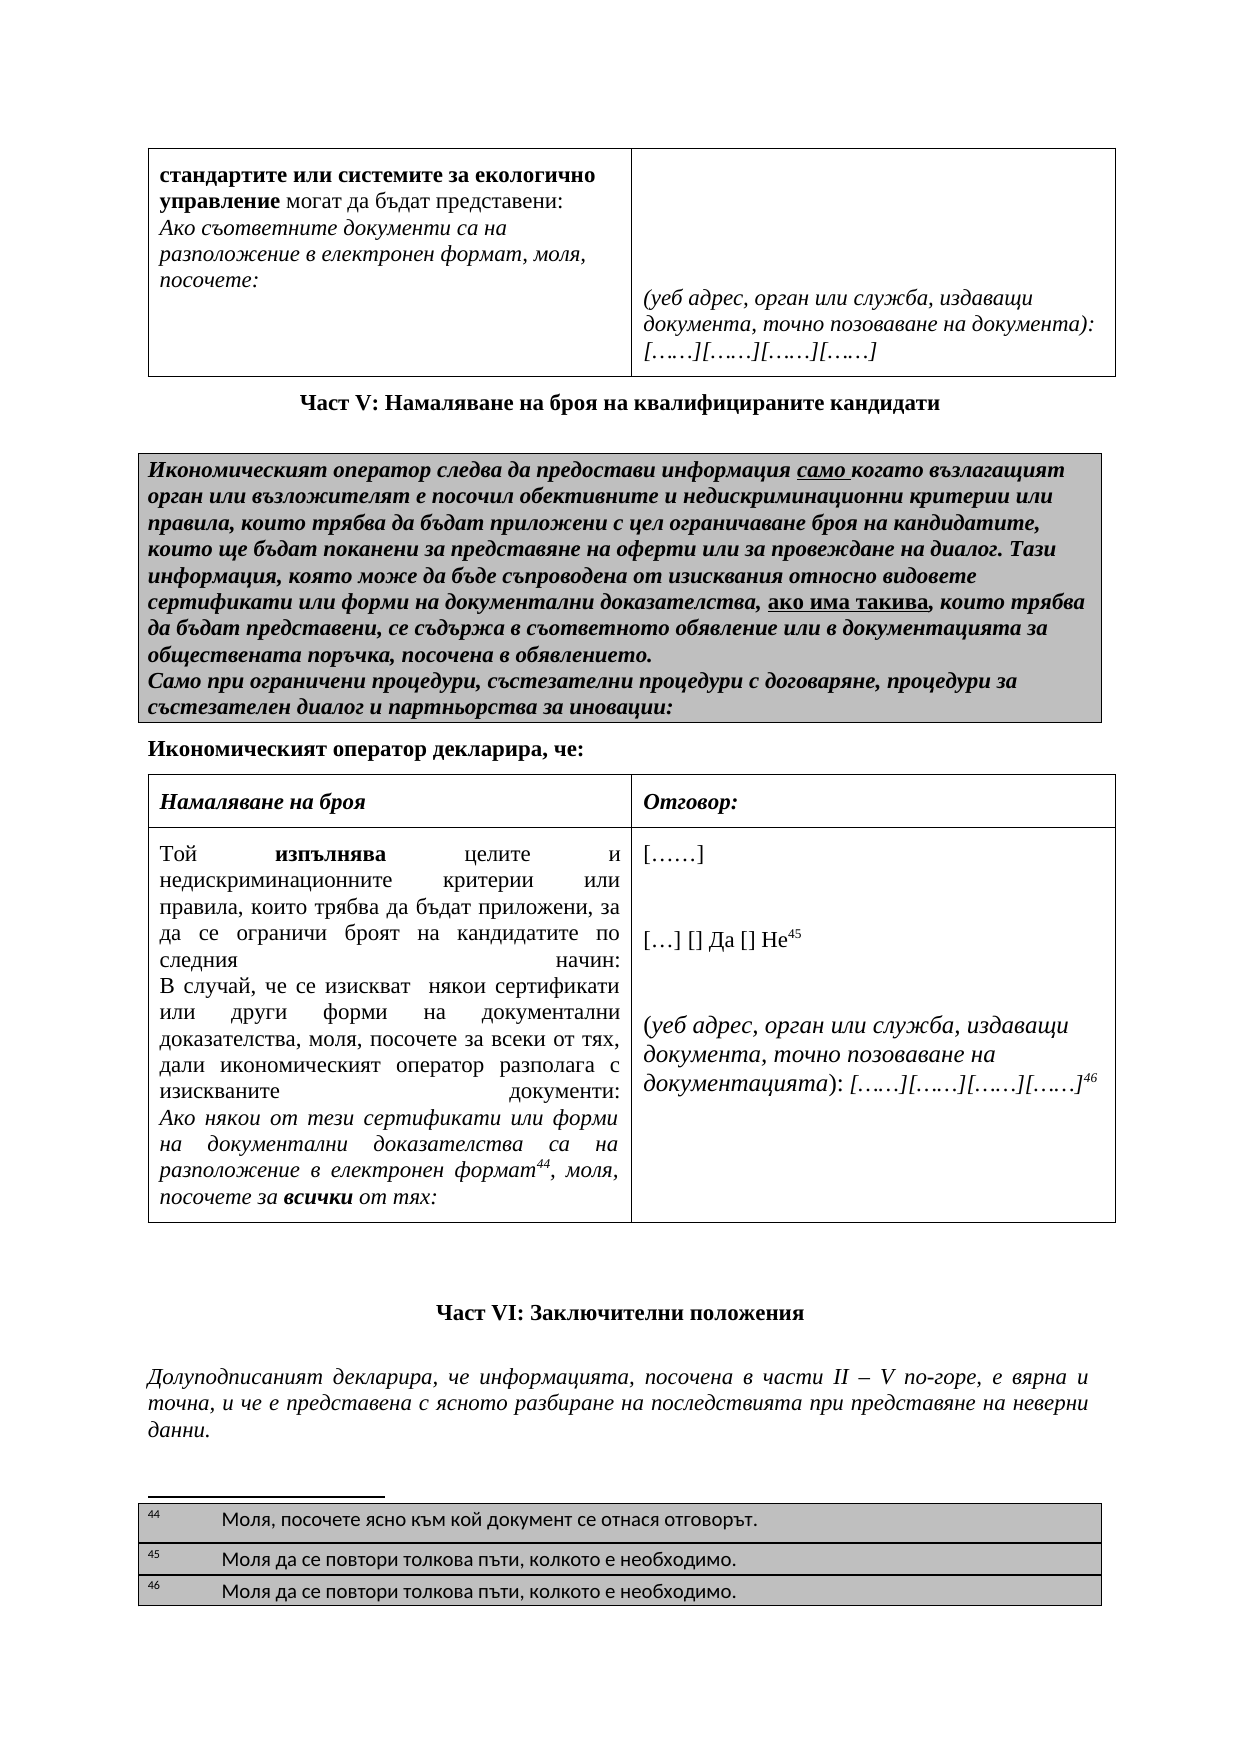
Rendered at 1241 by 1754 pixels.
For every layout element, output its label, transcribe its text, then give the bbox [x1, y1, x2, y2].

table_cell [632, 149, 1115, 376]
table_header Намаляване на броя [149, 775, 631, 827]
text Икономическият оператор следва да предостави информация само когато възлагащият орган или възложителят е посочил обективните и недискриминационни критерии или правила, които трябва да бъдат приложени с цел ограничаване броя на кандидатите, които ще бъдат поканени за представяне на оферти или за провеждане на диалог. Тази информация, която може да бъде съпроводена от изисквания относно видовете сертификати или форми на документални доказателства, ако има такива, които трябва да бъдат представени, се съдържа в съответното обявление или в документацията за обществената поръчка, посочена в обявлението. Само при ограничени процедури, състезателни процедури с договаряне, процедури за състезателен диалог и партньорства за иновации: [139, 454, 1101, 722]
text Част VI: Заключителни положения [148, 1299, 1093, 1325]
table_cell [149, 149, 631, 376]
table_cell [……] […] [] Да [] Не (уеб адрес, орган или служба, издаващи документа, точно позоваване на документацията): [……][……][……][……] [632, 828, 1115, 1222]
table_header Отговор: [632, 775, 1115, 827]
text Част V: Намаляване на броя на квалифицираните кандидати [148, 389, 1093, 416]
table_cell Той изпълнява целите и недискриминационните критерии или правила, които трябва да бъдат приложени, за да се ограничи броят на кандидатите по следния начин: В случай, че се изискват някои сертификати или други форми на документални доказателства, моля, посочете за всеки от тях, дали икономическият оператор разполага с изискваните документи: Ако някои от тези сертификати или форми на документални доказателства са на разположение в електронен формат, моля, посочете за всички от тях: [149, 828, 631, 1222]
text Долуподписаният декларира, че информацията, посочена в части II – V по-горе, е вярна и точна, и че е представена с ясното разбиране на последствията при представяне на неверни данни. [148, 1363, 1093, 1442]
text Икономическият оператор декларира, че: [148, 735, 1093, 762]
